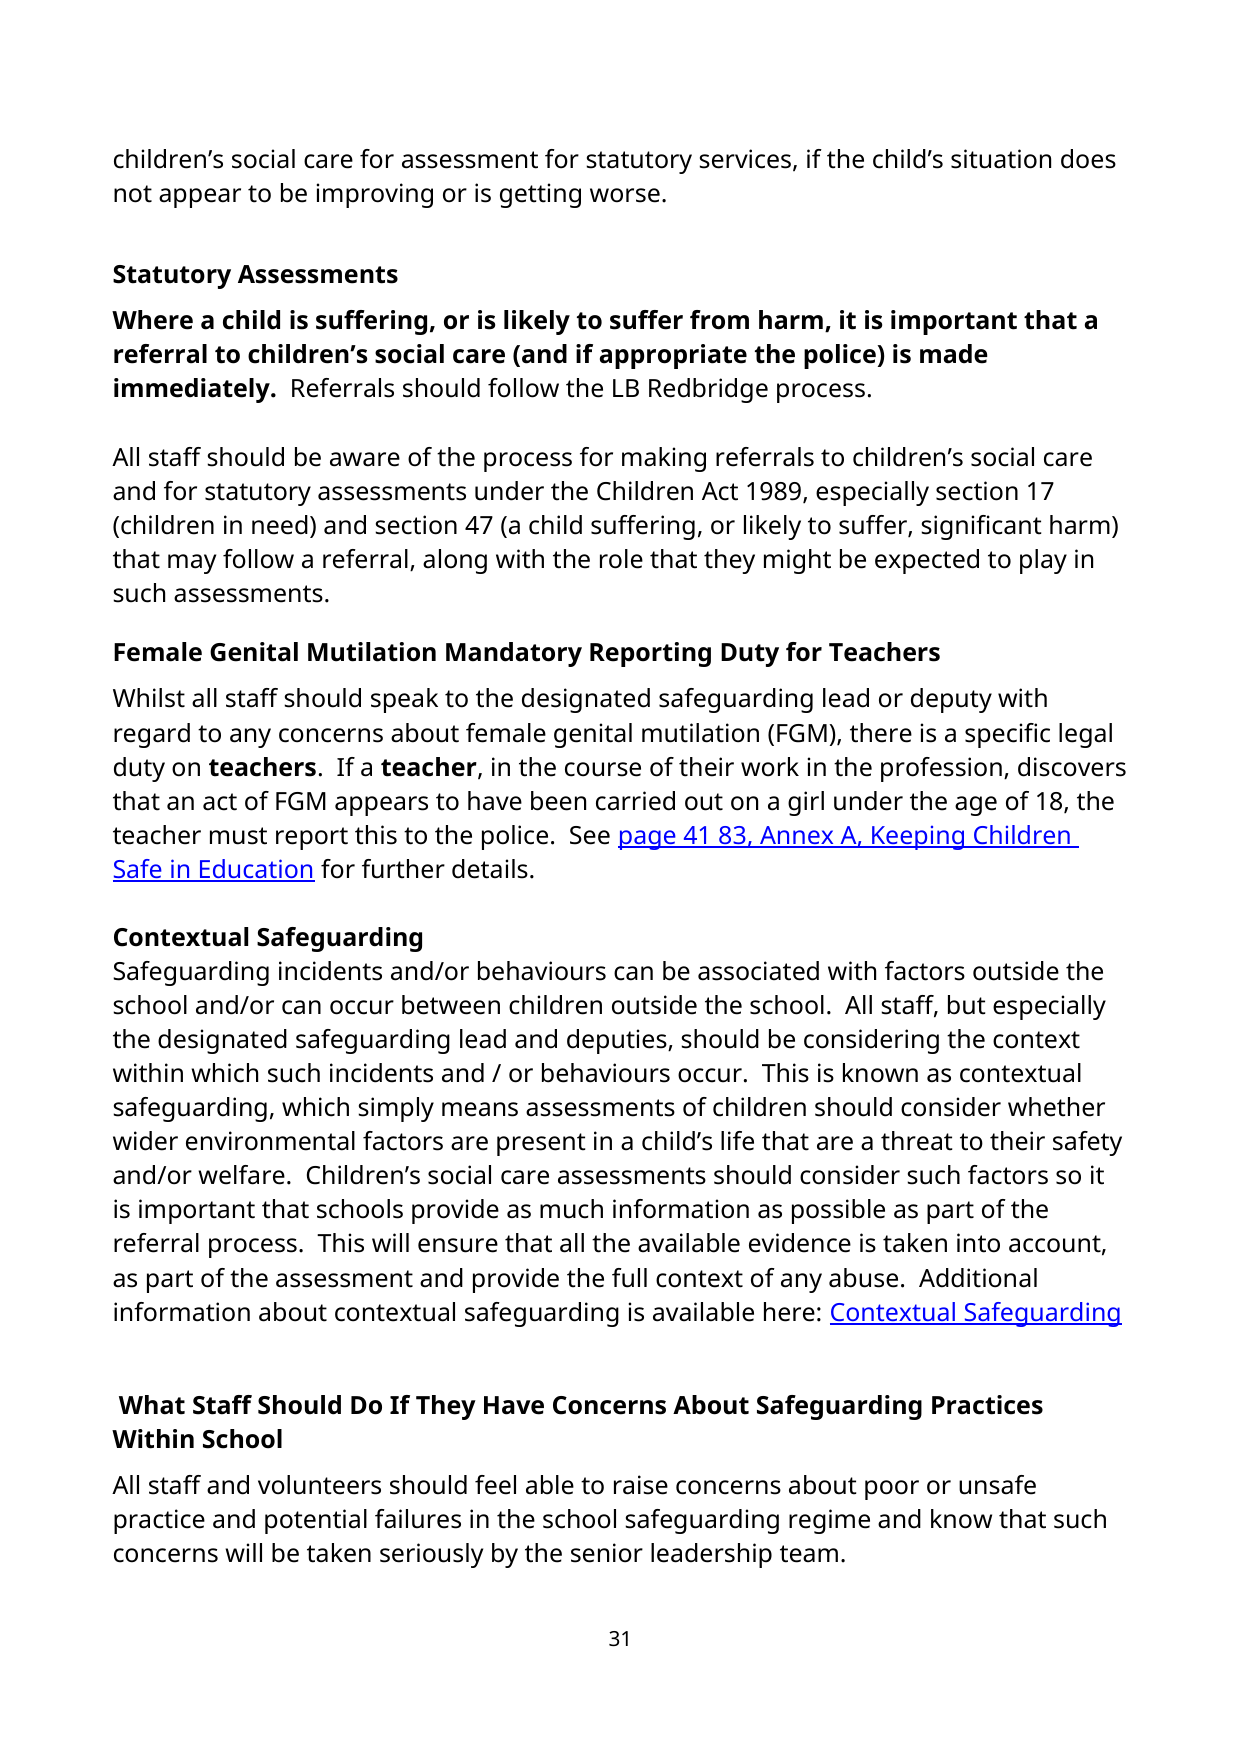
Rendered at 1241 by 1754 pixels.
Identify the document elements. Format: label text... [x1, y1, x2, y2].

text All staff and volunteers should feel able to raise concerns about poor or unsafe practice and potential failures in the school safeguarding regime and know that such concerns will be taken seriously by the senior leadership team. [112, 1468, 1128, 1570]
text What Staff Should Do If They Have Concerns About Safeguarding Practices Within School [112, 1387, 1128, 1456]
text Safeguarding incidents and/or behaviours can be associated with factors outside the school and/or can occur between children outside the school. All staff, but especially the designated safeguarding lead and deputies, should be considering the context within which such incidents and / or behaviours occur. This is known as contextual safeguarding, which simply means assessments of children should consider whether wider environmental factors are present in a child’s life that are a threat to their safety and/or welfare. Children’s social care assessments should consider such factors so it is important that schools provide as much information as possible as part of the referral process. This will ensure that all the available evidence is taken into account, as part of the assessment and provide the full context of any abuse. Additional information about contextual safeguarding is available here: Contextual Safeguarding [112, 954, 1128, 1328]
text Statutory Assessments [112, 256, 1128, 291]
text Contextual Safeguarding [112, 919, 1128, 954]
text Whilst all staff should speak to the designated safeguarding lead or deputy with regard to any concerns about female genital mutilation (FGM), there is a specific legal duty on teachers. If a teacher, in the course of their work in the profession, discovers that an act of FGM appears to have been carried out on a girl under the age of 18, the teacher must report this to the police. See page 41 83, Annex A, Keeping Children Safe in Education for further details. [112, 681, 1128, 886]
text Female Genital Mutilation Mandatory Reporting Duty for Teachers [112, 634, 1128, 669]
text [112, 142, 1128, 210]
text Where a child is suffering, or is likely to suffer from harm, it is important that a referral to children’s social care (and if appropriate the police) is made immediately. Referrals should follow the LB Redbridge process. [112, 303, 1128, 405]
text All staff should be aware of the process for making referrals to children’s social care and for statutory assessments under the Children Act 1989, especially section 17 (children in need) and section 47 (a child suffering, or likely to suffer, significant harm) that may follow a referral, along with the role that they might be expected to play in such assessments. [112, 439, 1128, 609]
